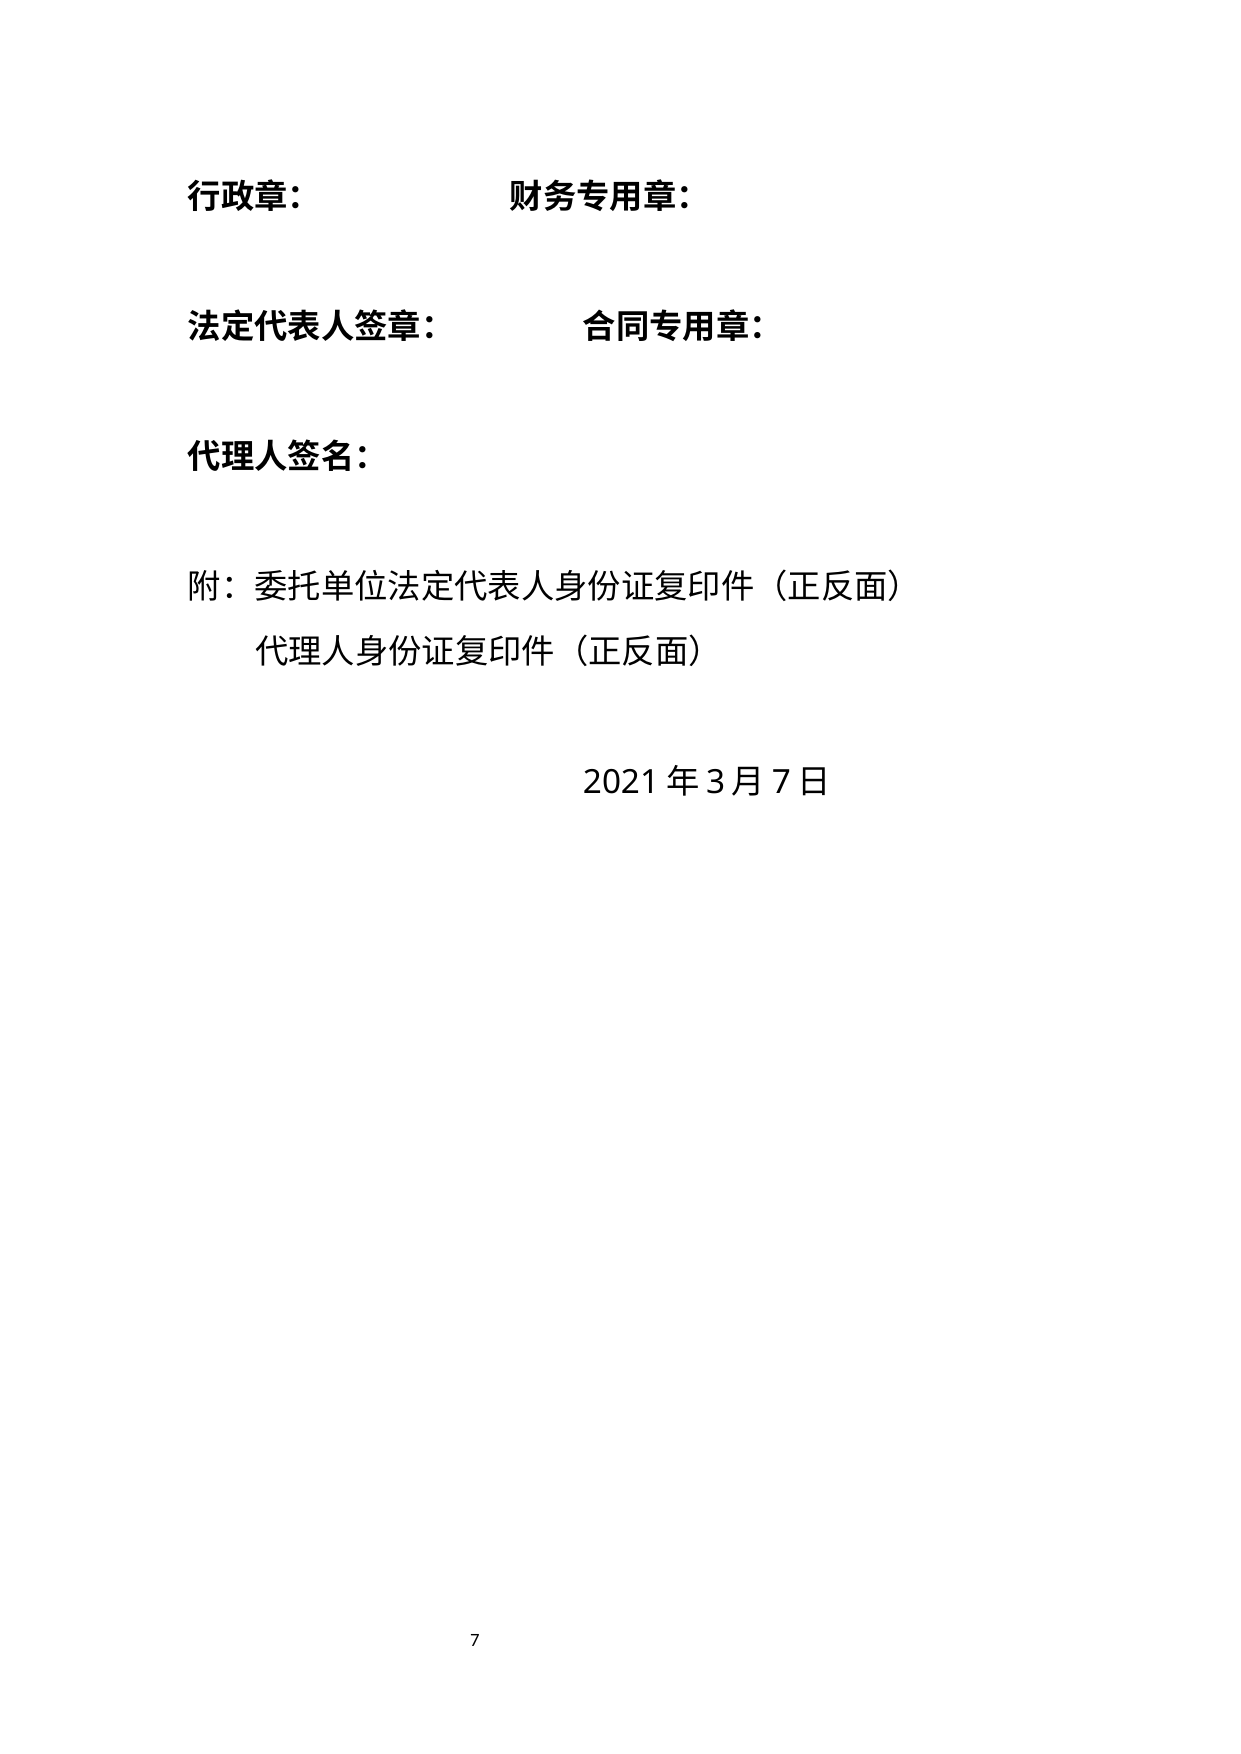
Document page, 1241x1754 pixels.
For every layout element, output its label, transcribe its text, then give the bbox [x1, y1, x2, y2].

text 代理人签名： [187, 422, 1053, 487]
text 法定代表人签章： 合同专用章： [187, 292, 1053, 357]
text 行政章： 财务专用章： [187, 162, 1053, 227]
text 代理人身份证复印件（正反面） [187, 617, 1053, 682]
text 2021年3月7日 [187, 747, 1053, 812]
text 附：委托单位法定代表人身份证复印件（正反面） [187, 552, 1053, 617]
